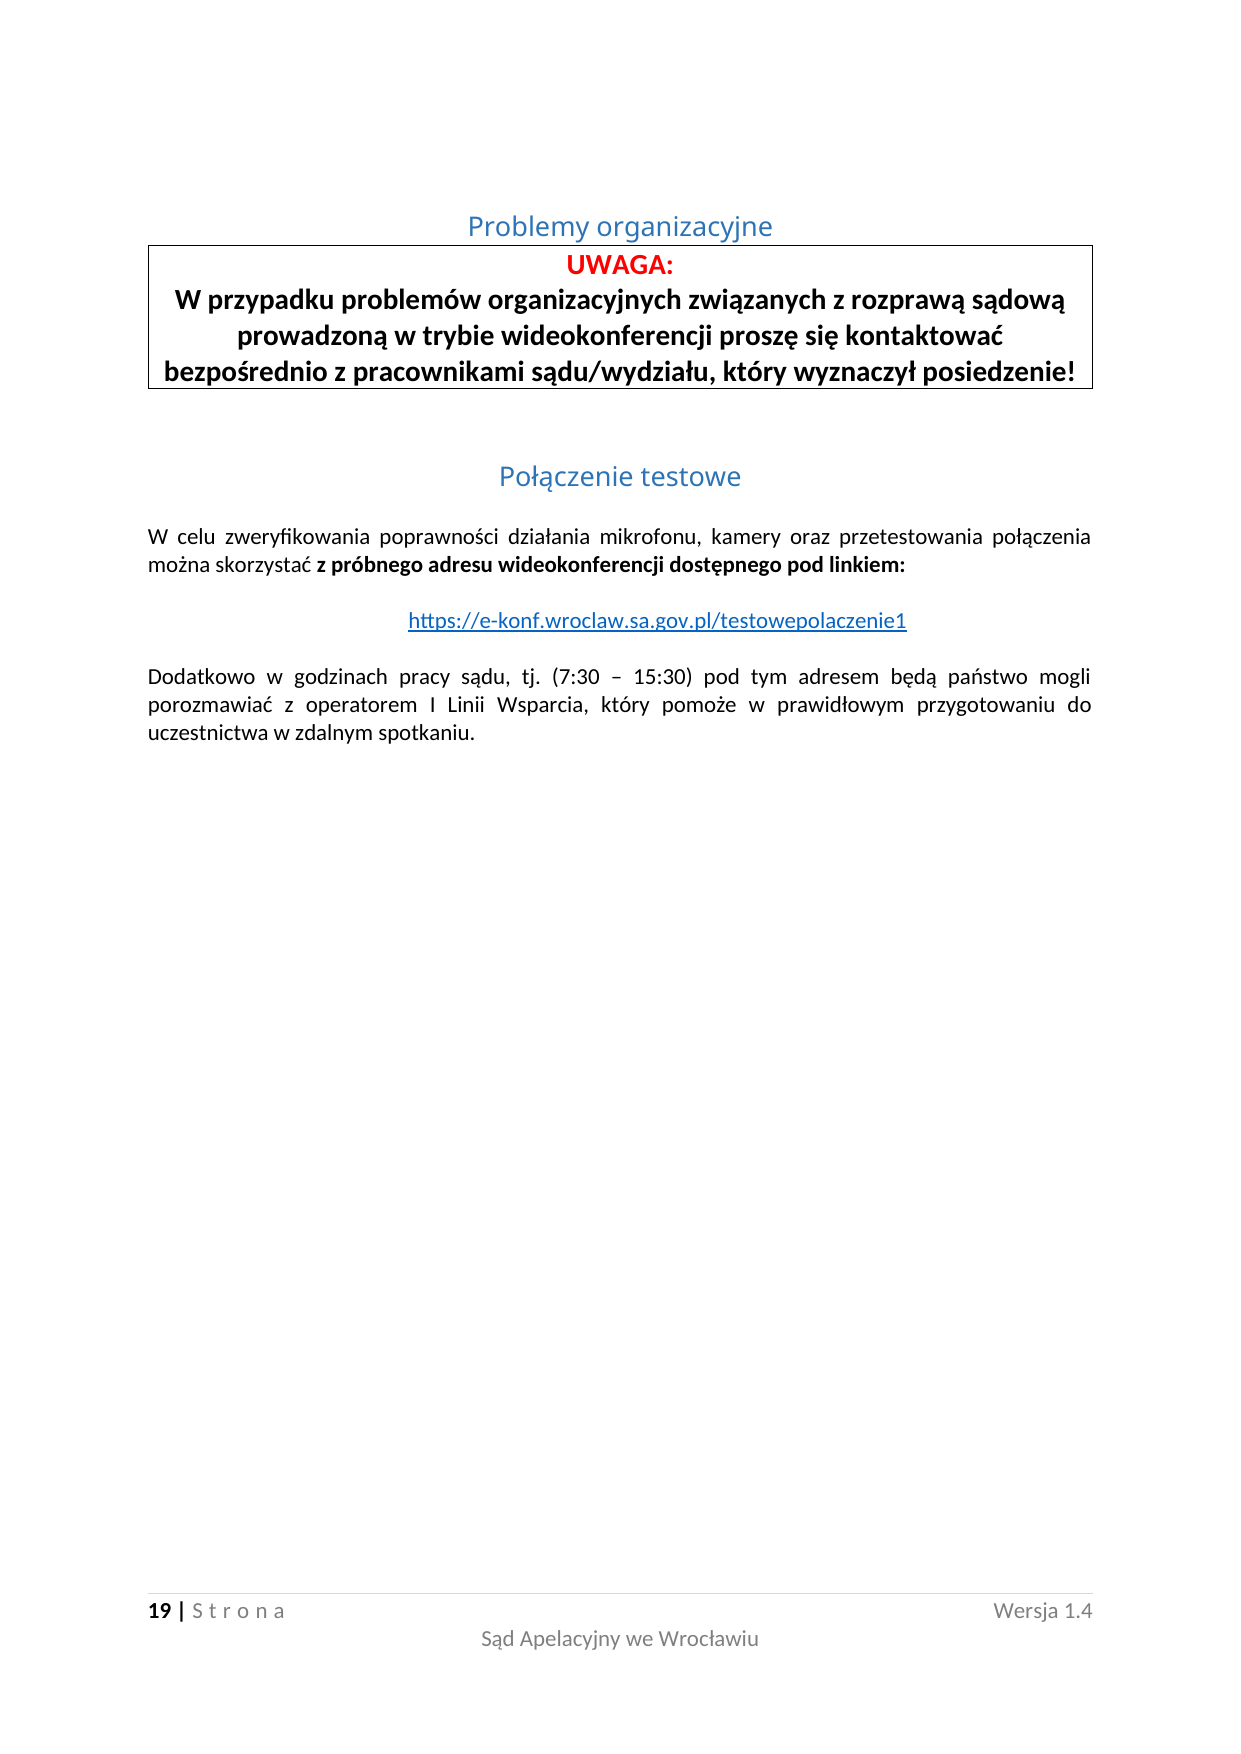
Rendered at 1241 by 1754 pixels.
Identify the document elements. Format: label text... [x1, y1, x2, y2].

subtitle Problemy organizacyjne [148, 208, 1093, 245]
text Dodatkowo w godzinach pracy sądu, tj. (7:30 – 15:30) pod tym adresem będą państwo mogli porozmawiać z operatorem I Linii Wsparcia, który pomoże w prawidłowym przygotowaniu do uczestnictwa w zdalnym spotkaniu. [148, 662, 1093, 746]
subtitle Połączenie testowe [148, 457, 1093, 494]
text https://e-konf.wroclaw.sa.gov.pl/testowepolaczenie1 [223, 606, 1093, 634]
text W celu zweryfikowania poprawności działania mikrofonu, kamery oraz przetestowania połączenia można skorzystać z próbnego adresu wideokonferencji dostępnego pod linkiem: [148, 522, 1093, 578]
table_header UWAGA: W przypadku problemów organizacyjnych związanych z rozprawą sądową prowadzoną w trybie wideokonferencji proszę się kontaktować bezpośrednio z pracownikami sądu/wydziału, który wyznaczył posiedzenie! [149, 246, 1092, 388]
